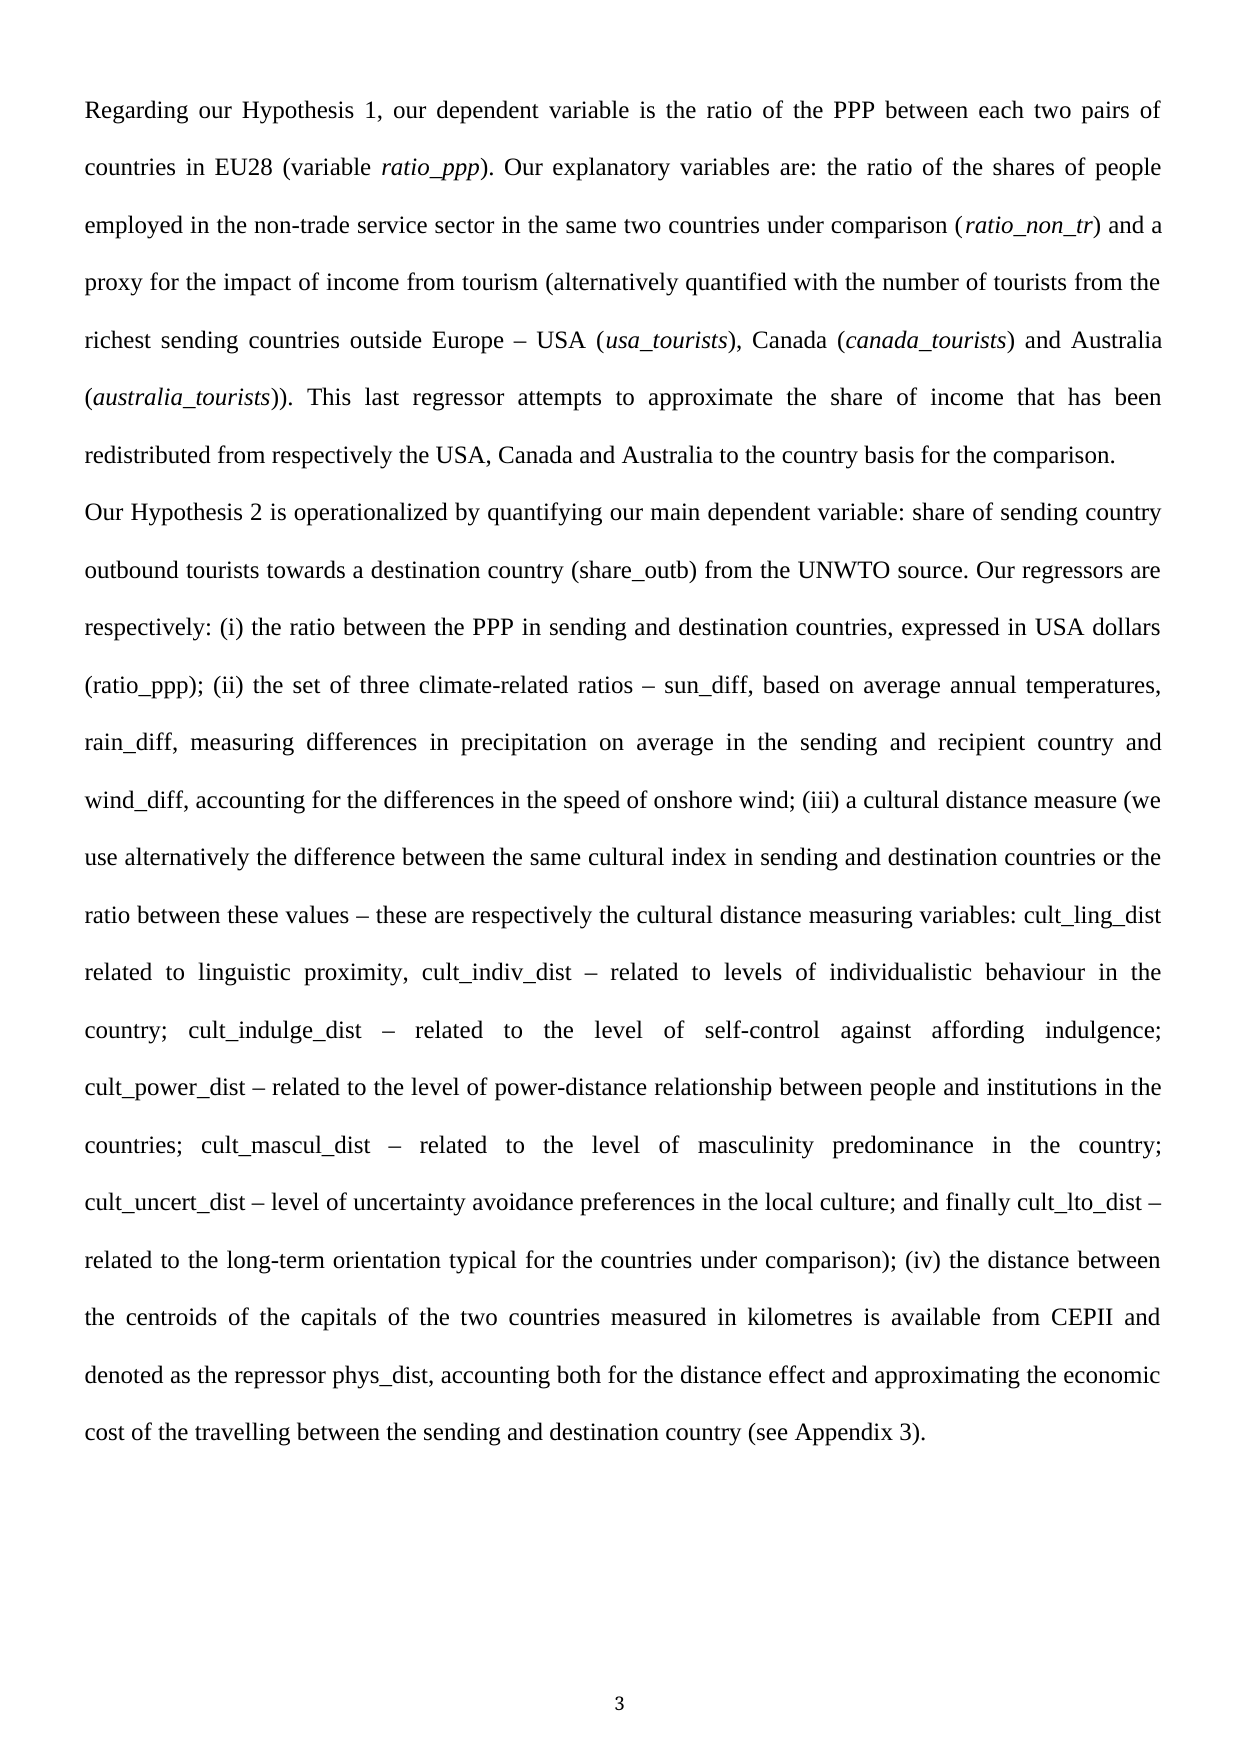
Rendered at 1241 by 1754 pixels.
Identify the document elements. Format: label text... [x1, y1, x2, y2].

text Regarding our Hypothesis 1, our dependent variable is the ratio of the PPP between each two pairs of countries in EU28 (variable ratio_ppp). Our explanatory variables are: the ratio of the shares of people employed in the non-trade service sector in the same two countries under comparison (ratio_non_tr) and a proxy for the impact of income from tourism (alternatively quantified with the number of tourists from the richest sending countries outside Europe – USA (usa_tourists), Canada (canada_tourists) and Australia (australia_tourists)). This last regressor attempts to approximate the share of income that has been redistributed from respectively the USA, Canada and Australia to the country basis for the comparison. [84, 95, 1162, 469]
text Our Hypothesis 2 is operationalized by quantifying our main dependent variable: share of sending country outbound tourists towards a destination country (share_outb) from the UNWTO source. Our regressors are respectively: (i) the ratio between the PPP in sending and destination countries, expressed in USA dollars (ratio_ppp); (ii) the set of three climate-related ratios – sun_diff, based on average annual temperatures, rain_diff, measuring differences in precipitation on average in the sending and recipient country and wind_diff, accounting for the differences in the speed of onshore wind; (iii) a cultural distance measure (we use alternatively the difference between the same cultural index in sending and destination countries or the ratio between these values – these are respectively the cultural distance measuring variables: cult_ling_dist related to linguistic proximity, cult_indiv_dist – related to levels of individualistic behaviour in the country; cult_indulge_dist – related to the level of self-control against affording indulgence; cult_power_dist – related to the level of power-distance relationship between people and institutions in the countries; cult_mascul_dist – related to the level of masculinity predominance in the country; cult_uncert_dist – level of uncertainty avoidance preferences in the local culture; and finally cult_lto_dist – related to the long-term orientation typical for the countries under comparison); (iv) the distance between the centroids of the capitals of the two countries measured in kilometres is available from CEPII and denoted as the repressor phys_dist, accounting both for the distance effect and approximating the economic cost of the travelling between the sending and destination country (see Appendix 3). [84, 497, 1162, 1446]
